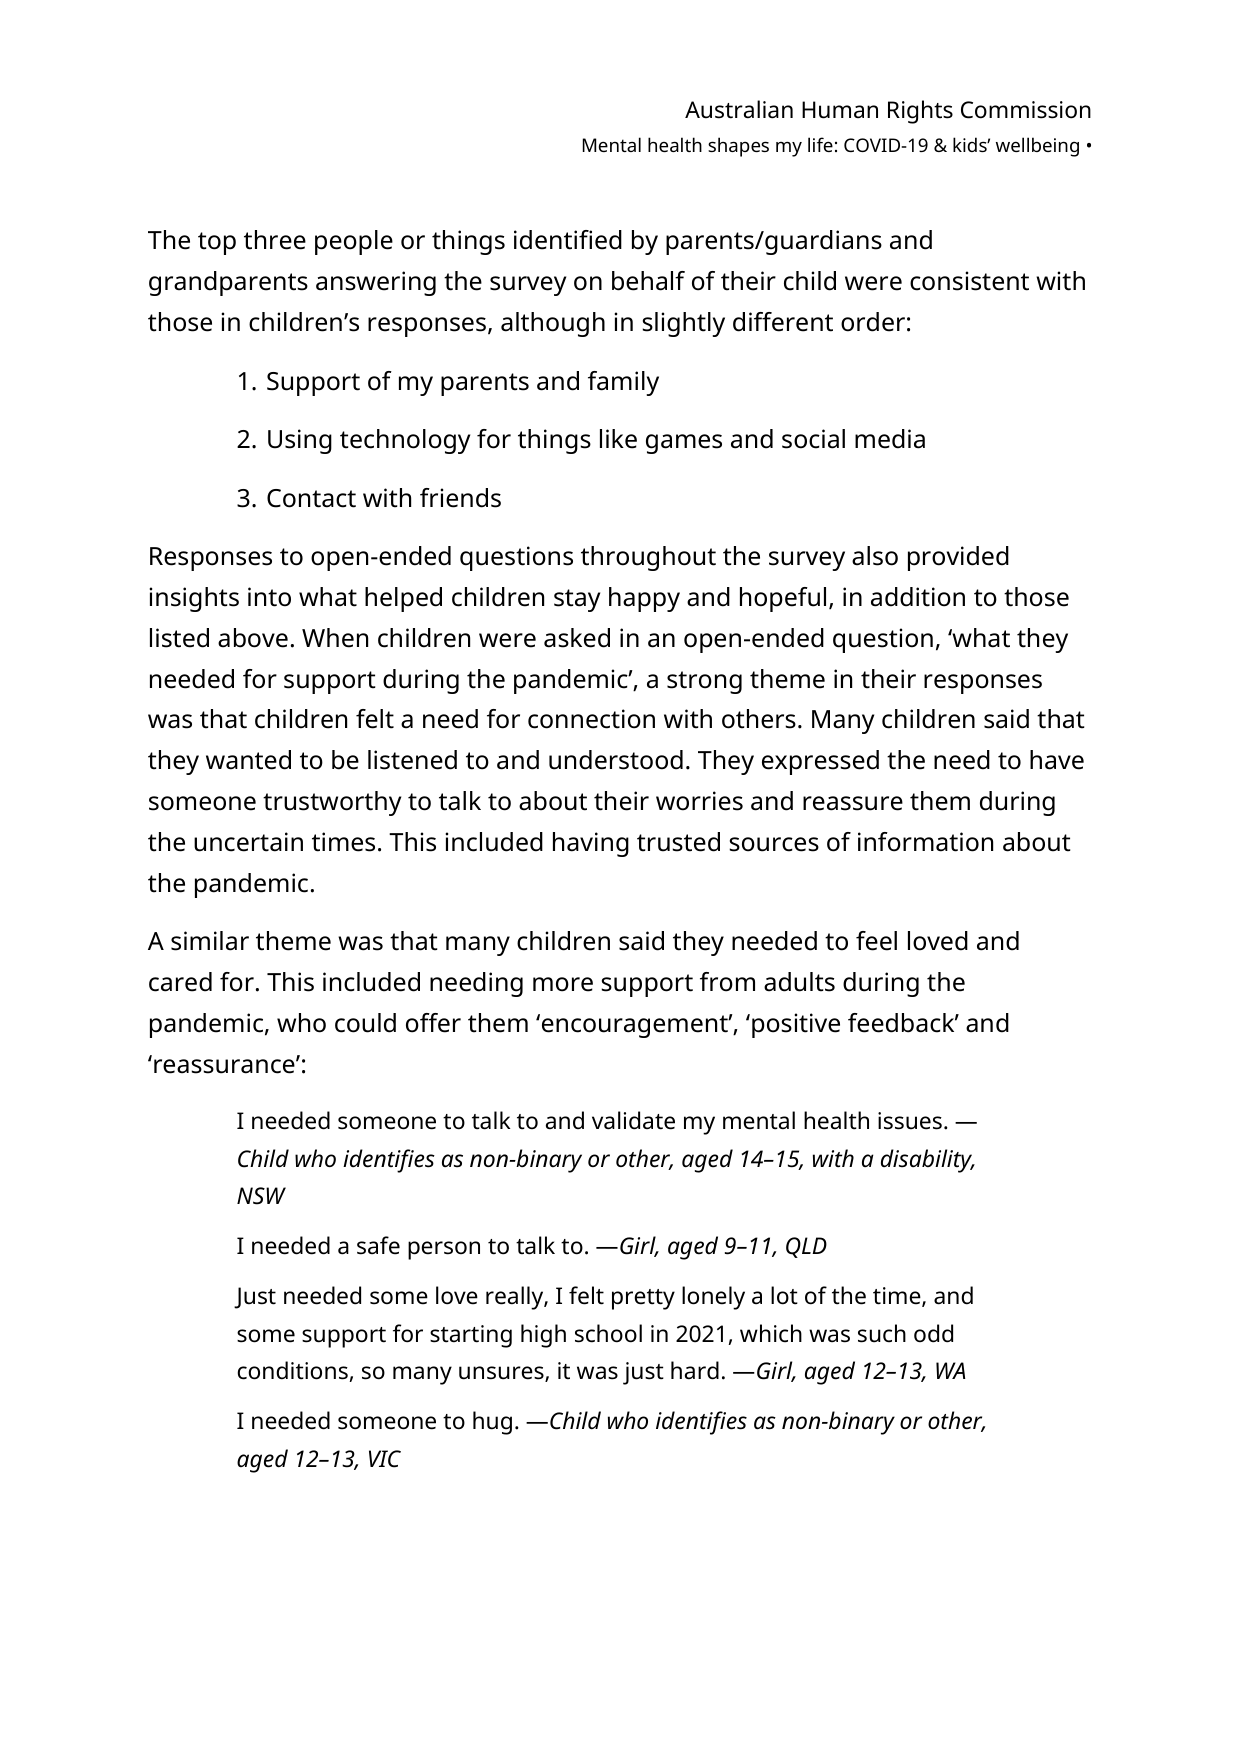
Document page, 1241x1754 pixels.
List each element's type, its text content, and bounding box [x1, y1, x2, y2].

text I needed a safe person to talk to. —Girl, aged 9–11, QLD [236, 1230, 1004, 1261]
text I needed someone to hug. —Child who identifies as non-binary or other, aged 12–13, VIC [236, 1405, 1004, 1474]
list Using technology for things like games and social media [236, 422, 1092, 456]
text A similar theme was that many children said they needed to feel loved and cared for. This included needing more support from adults during the pandemic, who could offer them ‘encouragement’, ‘positive feedback’ and ‘reassurance’: [148, 924, 1092, 1081]
list Support of my parents and family [236, 363, 1092, 397]
text Responses to open-ended questions throughout the survey also provided insights into what helped children stay happy and hopeful, in addition to those listed above. When children were asked in an open-ended question, ‘what they needed for support during the pandemic’, a strong theme in their responses was that children felt a need for connection with others. Many children said that they wanted to be listened to and understood. They expressed the need to have someone trustworthy to talk to about their worries and reassure them during the uncertain times. This included having trusted sources of information about the pandemic. [148, 539, 1092, 899]
text Just needed some love really, I felt pretty lonely a lot of the time, and some support for starting high school in 2021, which was such odd conditions, so many unsures, it was just hard. —Girl, aged 12–13, WA [236, 1280, 1004, 1386]
list Contact with friends [236, 480, 1092, 514]
text I needed someone to talk to and validate my mental health issues. —Child who identifies as non-binary or other, aged 14–15, with a disability, NSW [236, 1105, 1004, 1211]
text The top three people or things identified by parents/guardians and grandparents answering the survey on behalf of their child were consistent with those in children’s responses, although in slightly different order: [148, 223, 1092, 339]
